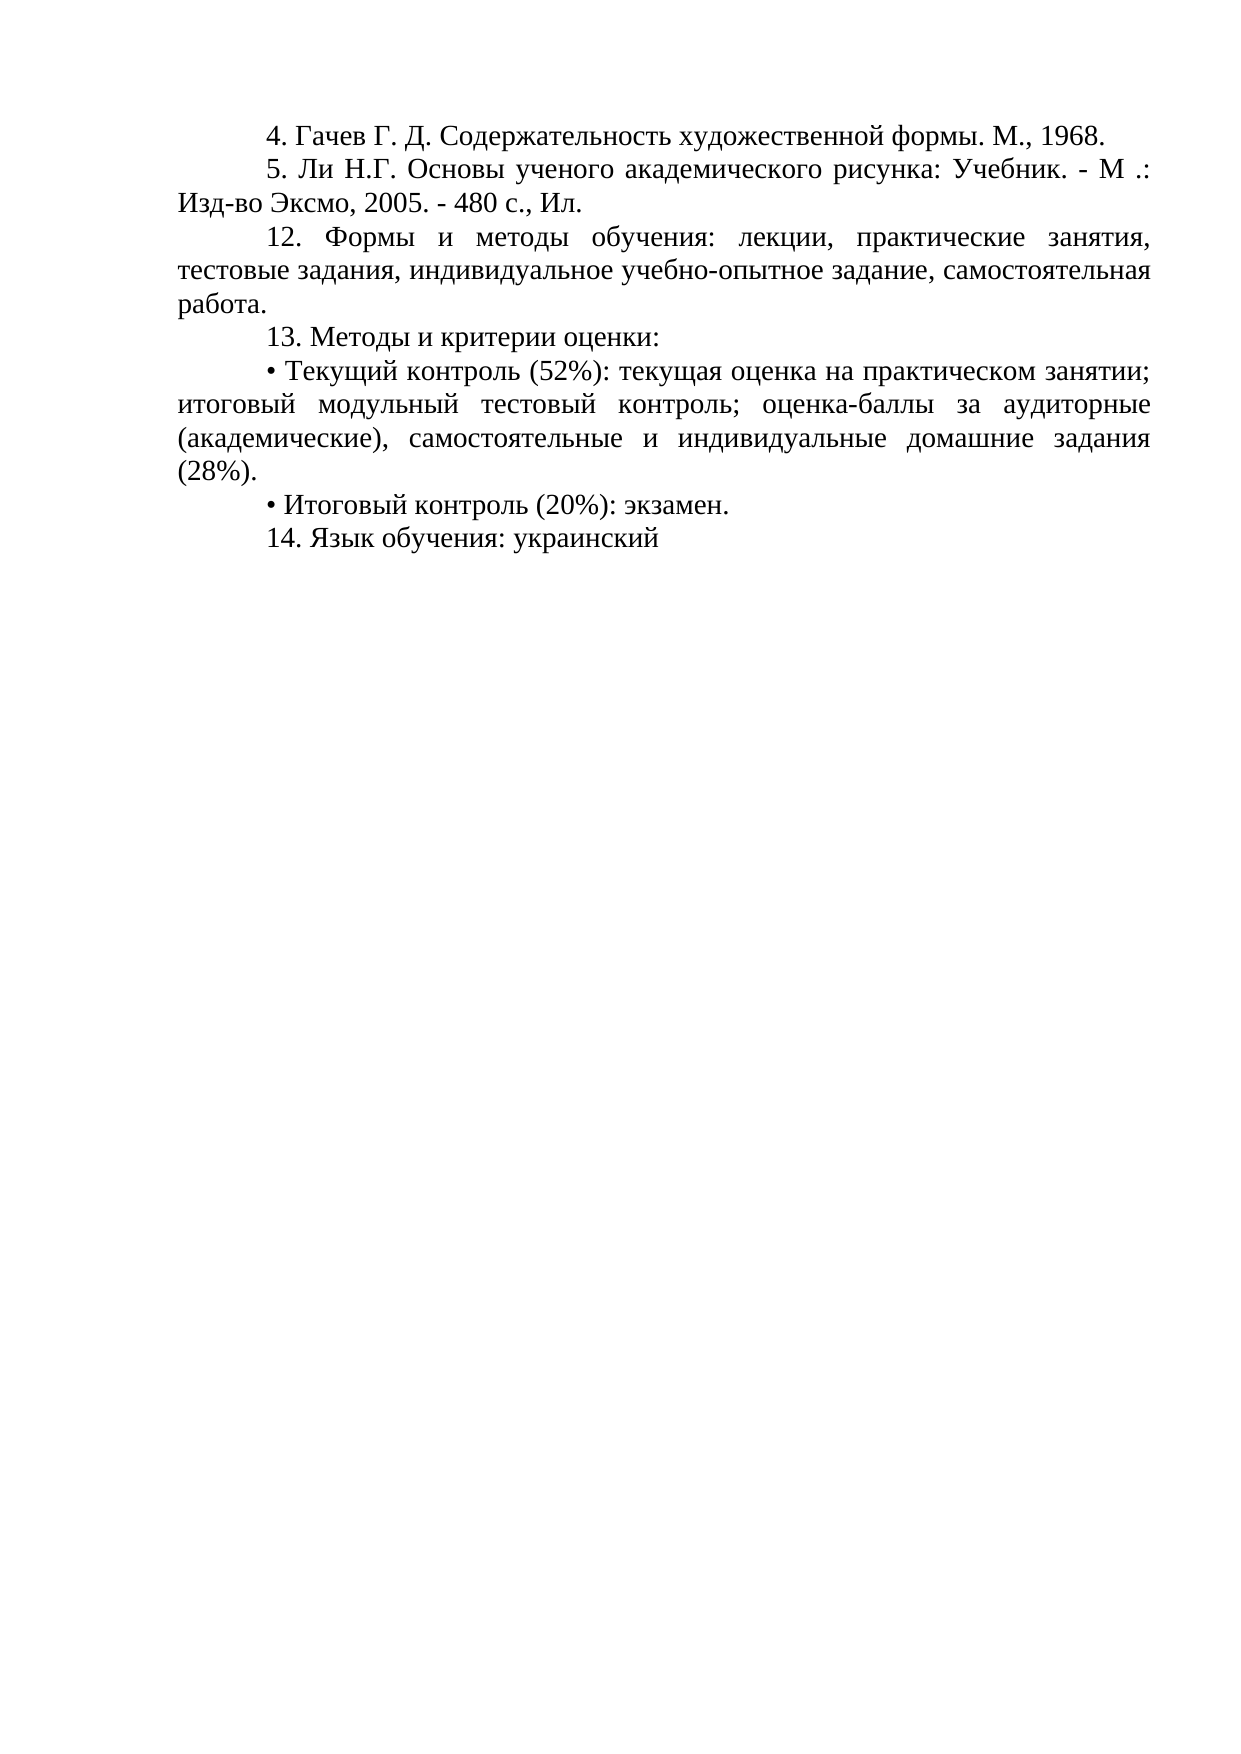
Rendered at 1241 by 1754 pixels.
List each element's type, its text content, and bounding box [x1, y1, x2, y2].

text 14. Язык обучения: украинский [177, 521, 1152, 554]
text 5. Ли Н.Г. Основы ученого академического рисунка: Учебник. - М .: Изд-во Эксмо, 2005. - 480 с., Ил. [177, 152, 1152, 219]
text 13. Методы и критерии оценки: [177, 319, 1152, 353]
text • Итоговый контроль (20%): экзамен. [177, 487, 1152, 521]
text 12. Формы и методы обучения: лекции, практические занятия, тестовые задания, индивидуальное учебно-опытное задание, самостоятельная работа. [177, 219, 1152, 319]
text 4. Гачев Г. Д. Содержательность художественной формы. М., 1968. [177, 118, 1152, 152]
text • Текущий контроль (52%): текущая оценка на практическом занятии; итоговый модульный тестовый контроль; оценка-баллы за аудиторные (академические), самостоятельные и индивидуальные домашние задания (28%). [177, 353, 1152, 487]
